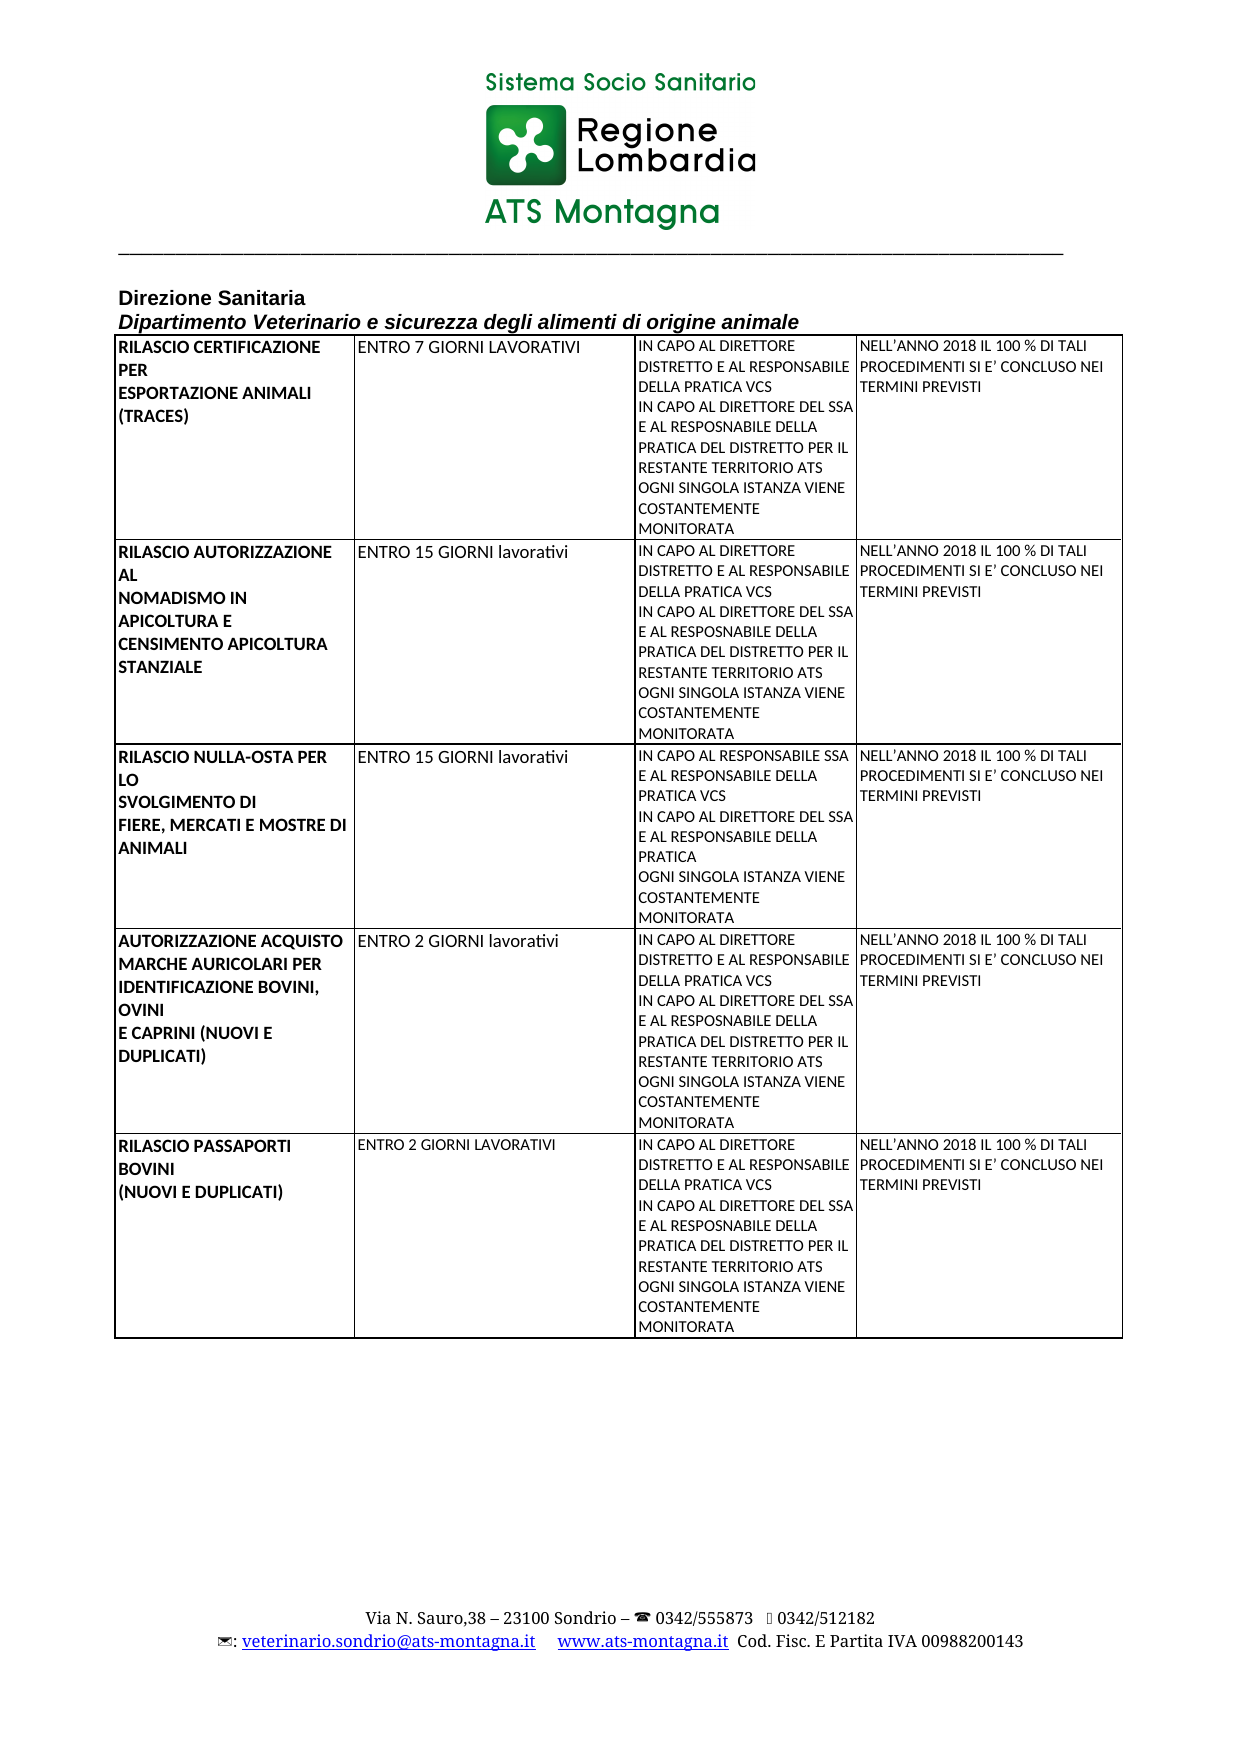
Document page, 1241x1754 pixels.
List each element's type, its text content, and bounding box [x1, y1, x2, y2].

table_cell ENTRO 7 GIORNI LAVORATIVI [355, 336, 634, 539]
table_cell NELL’ANNO 2018 IL 100 % DI TALI PROCEDIMENTI SI E’ CONCLUSO NEI TERMINI PREVISTI [857, 336, 1122, 539]
table_cell NELL’ANNO 2018 IL 100 % DI TALI PROCEDIMENTI SI E’ CONCLUSO NEI TERMINI PREVISTI [857, 928, 1122, 1132]
table_cell RILASCIO NULLA-OSTA PER LO SVOLGIMENTO DI FIERE, MERCATI E MOSTRE DI ANIMALI [116, 745, 354, 928]
table_cell RILASCIO AUTORIZZAZIONE AL NOMADISMO IN APICOLTURA E CENSIMENTO APICOLTURA STANZIALE [116, 540, 354, 743]
table_cell RILASCIO CERTIFICAZIONE PER ESPORTAZIONE ANIMALI (TRACES) [116, 336, 354, 539]
table_cell NELL’ANNO 2018 IL 100 % DI TALI PROCEDIMENTI SI E’ CONCLUSO NEI TERMINI PREVISTI [857, 743, 1122, 928]
table_cell NELL’ANNO 2018 IL 100 % DI TALI PROCEDIMENTI SI E’ CONCLUSO NEI TERMINI PREVISTI [857, 1133, 1122, 1337]
table_cell AUTORIZZAZIONE ACQUISTO MARCHE AURICOLARI PER IDENTIFICAZIONE BOVINI, OVINI E CAPRINI (NUOVI E DUPLICATI) [116, 929, 354, 1132]
picture [485, 73, 756, 230]
table_cell IN CAPO AL RESPONSABILE SSA E AL RESPONSABILE DELLA PRATICA VCS IN CAPO AL DIRETTORE DEL SSA E AL RESPONSABILE DELLA PRATICA OGNI SINGOLA ISTANZA VIENE COSTANTEMENTE MONITORATA [636, 745, 856, 928]
table_cell NELL’ANNO 2018 IL 100 % DI TALI PROCEDIMENTI SI E’ CONCLUSO NEI TERMINI PREVISTI [857, 539, 1122, 743]
table_cell ENTRO 15 GIORNI lavorativi [355, 745, 634, 928]
table_cell ENTRO 2 GIORNI LAVORATIVI [355, 1134, 634, 1337]
table_cell ENTRO 2 GIORNI lavorativi [355, 929, 634, 1132]
table_cell ENTRO 15 GIORNI lavorativi [355, 540, 634, 743]
table_cell RILASCIO PASSAPORTI BOVINI (NUOVI E DUPLICATI) [116, 1134, 354, 1337]
